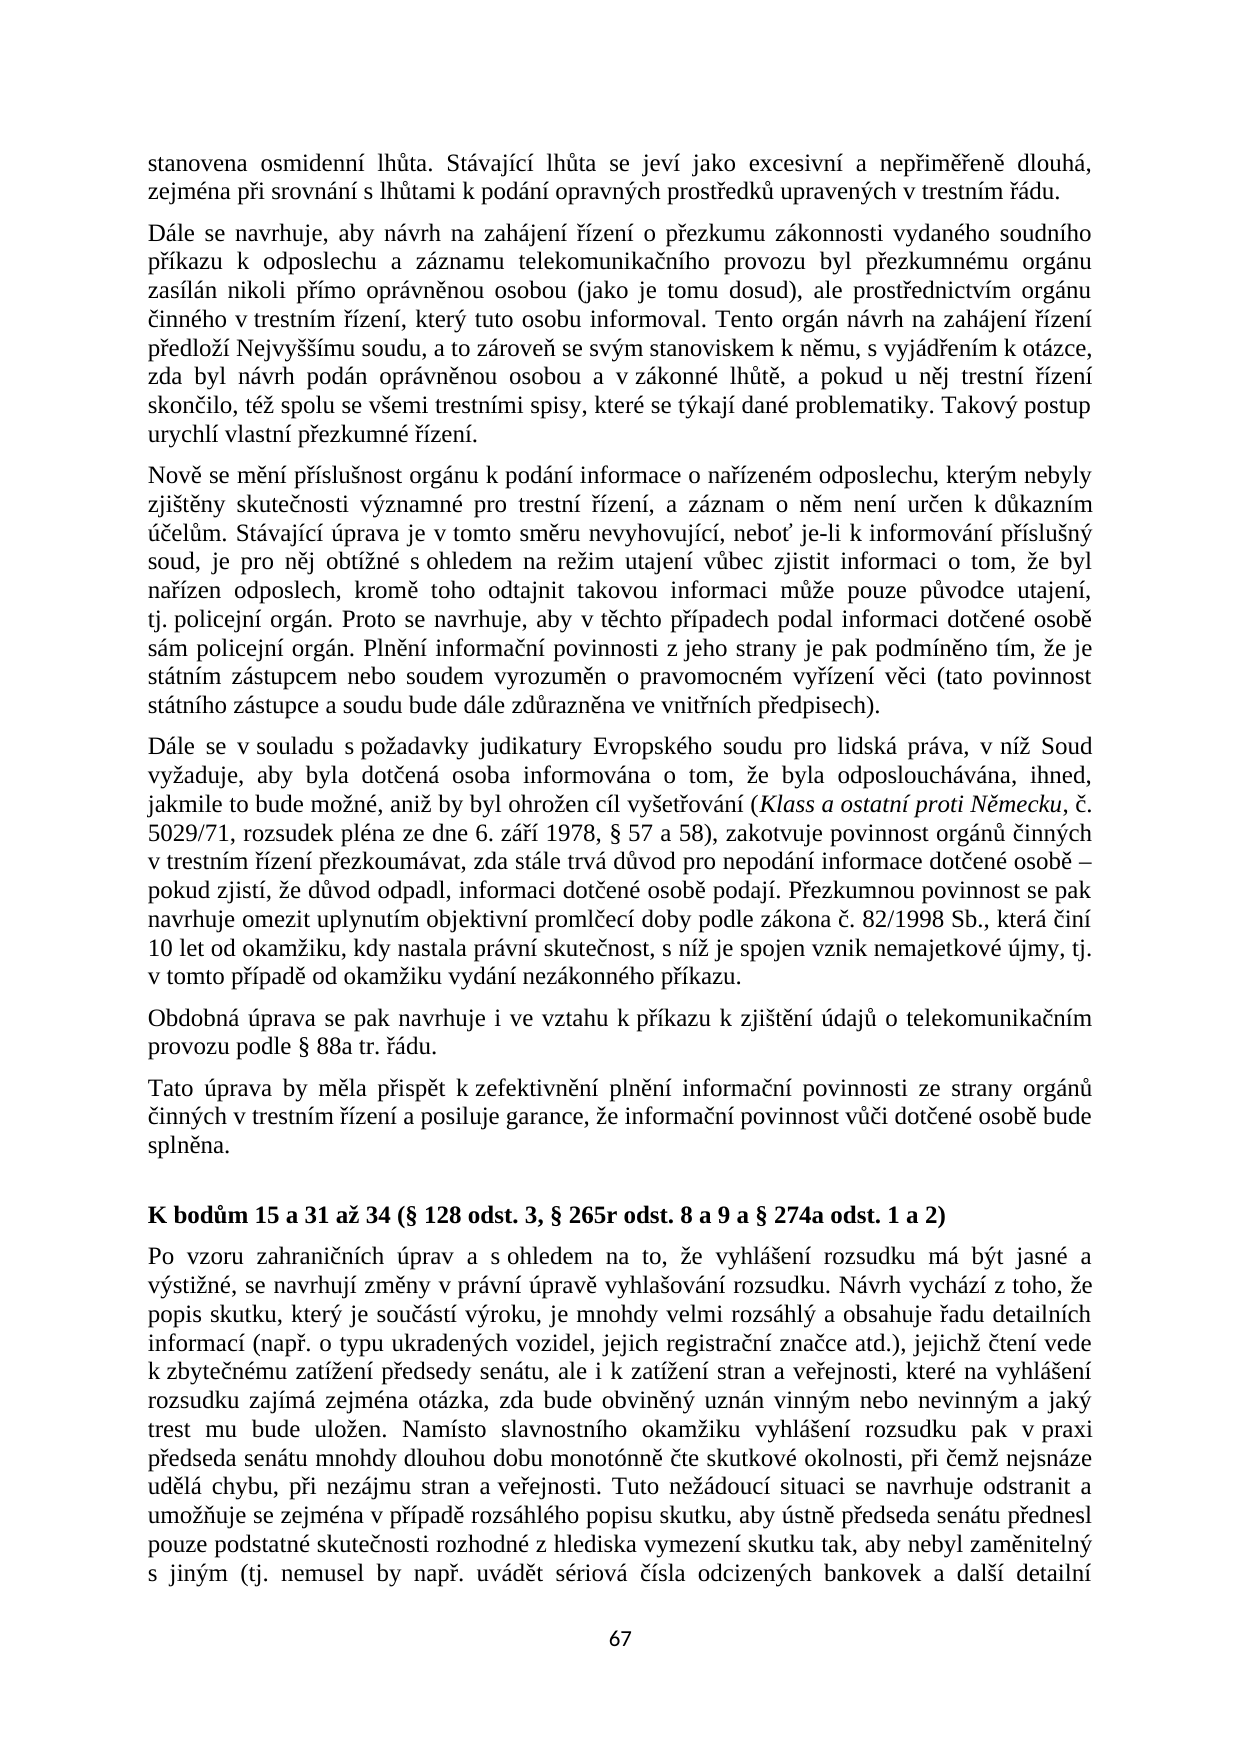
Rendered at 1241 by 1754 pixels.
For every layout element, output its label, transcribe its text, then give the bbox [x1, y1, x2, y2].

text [148, 1241, 1093, 1586]
text Dále se v souladu s požadavky judikatury Evropského soudu pro lidská práva, v níž Soud vyžaduje, aby byla dotčená osoba informována o tom, že byla odposlouchávána, ihned, jakmile to bude možné, aniž by byl ohrožen cíl vyšetřování (Klass a ostatní proti Německu, č. 5029/71, rozsudek pléna ze dne 6. září 1978, § 57 a 58), zakotvuje povinnost orgánů činných v trestním řízení přezkoumávat, zda stále trvá důvod pro nepodání informace dotčené osobě – pokud zjistí, že důvod odpadl, informaci dotčené osobě podají. Přezkumnou povinnost se pak navrhuje omezit uplynutím objektivní promlčecí doby podle zákona č. 82/1998 Sb., která činí 10 let od okamžiku, kdy nastala právní skutečnost, s níž je spojen vznik nemajetkové újmy, tj. v tomto případě od okamžiku vydání nezákonného příkazu. [148, 731, 1093, 990]
text K bodům 15 a 31 až 34 (§ 128 odst. 3, § 265r odst. 8 a 9 a § 274a odst. 1 a 2) [148, 1200, 1093, 1229]
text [148, 148, 1093, 205]
text Nově se mění příslušnost orgánu k podání informace o nařízeném odposlechu, kterým nebyly zjištěny skutečnosti významné pro trestní řízení, a záznam o něm není určen k důkazním účelům. Stávající úprava je v tomto směru nevyhovující, neboť je-li k informování příslušný soud, je pro něj obtížné s ohledem na režim utajení vůbec zjistit informaci o tom, že byl nařízen odposlech, kromě toho odtajnit takovou informaci může pouze původce utajení, tj. policejní orgán. Proto se navrhuje, aby v těchto případech podal informaci dotčené osobě sám policejní orgán. Plnění informační povinnosti z jeho strany je pak podmíněno tím, že je státním zástupcem nebo soudem vyrozuměn o pravomocném vyřízení věci (tato povinnost státního zástupce a soudu bude dále zdůrazněna ve vnitřních předpisech). [148, 460, 1093, 719]
text Tato úprava by měla přispět k zefektivnění plnění informační povinnosti ze strany orgánů činných v trestním řízení a posiluje garance, že informační povinnost vůči dotčené osobě bude splněna. [148, 1073, 1093, 1159]
text Dále se navrhuje, aby návrh na zahájení řízení o přezkumu zákonnosti vydaného soudního příkazu k odposlechu a záznamu telekomunikačního provozu byl přezkumnému orgánu zasílán nikoli přímo oprávněnou osobou (jako je tomu dosud), ale prostřednictvím orgánu činného v trestním řízení, který tuto osobu informoval. Tento orgán návrh na zahájení řízení předloží Nejvyššímu soudu, a to zároveň se svým stanoviskem k němu, s vyjádřením k otázce, zda byl návrh podán oprávněnou osobou a v zákonné lhůtě, a pokud u něj trestní řízení skončilo, též spolu se všemi trestními spisy, které se týkají dané problematiky. Takový postup urychlí vlastní přezkumné řízení. [148, 218, 1093, 448]
text Obdobná úprava se pak navrhuje i ve vztahu k příkazu k zjištění údajů o telekomunikačním provozu podle § 88a tr. řádu. [148, 1003, 1093, 1060]
